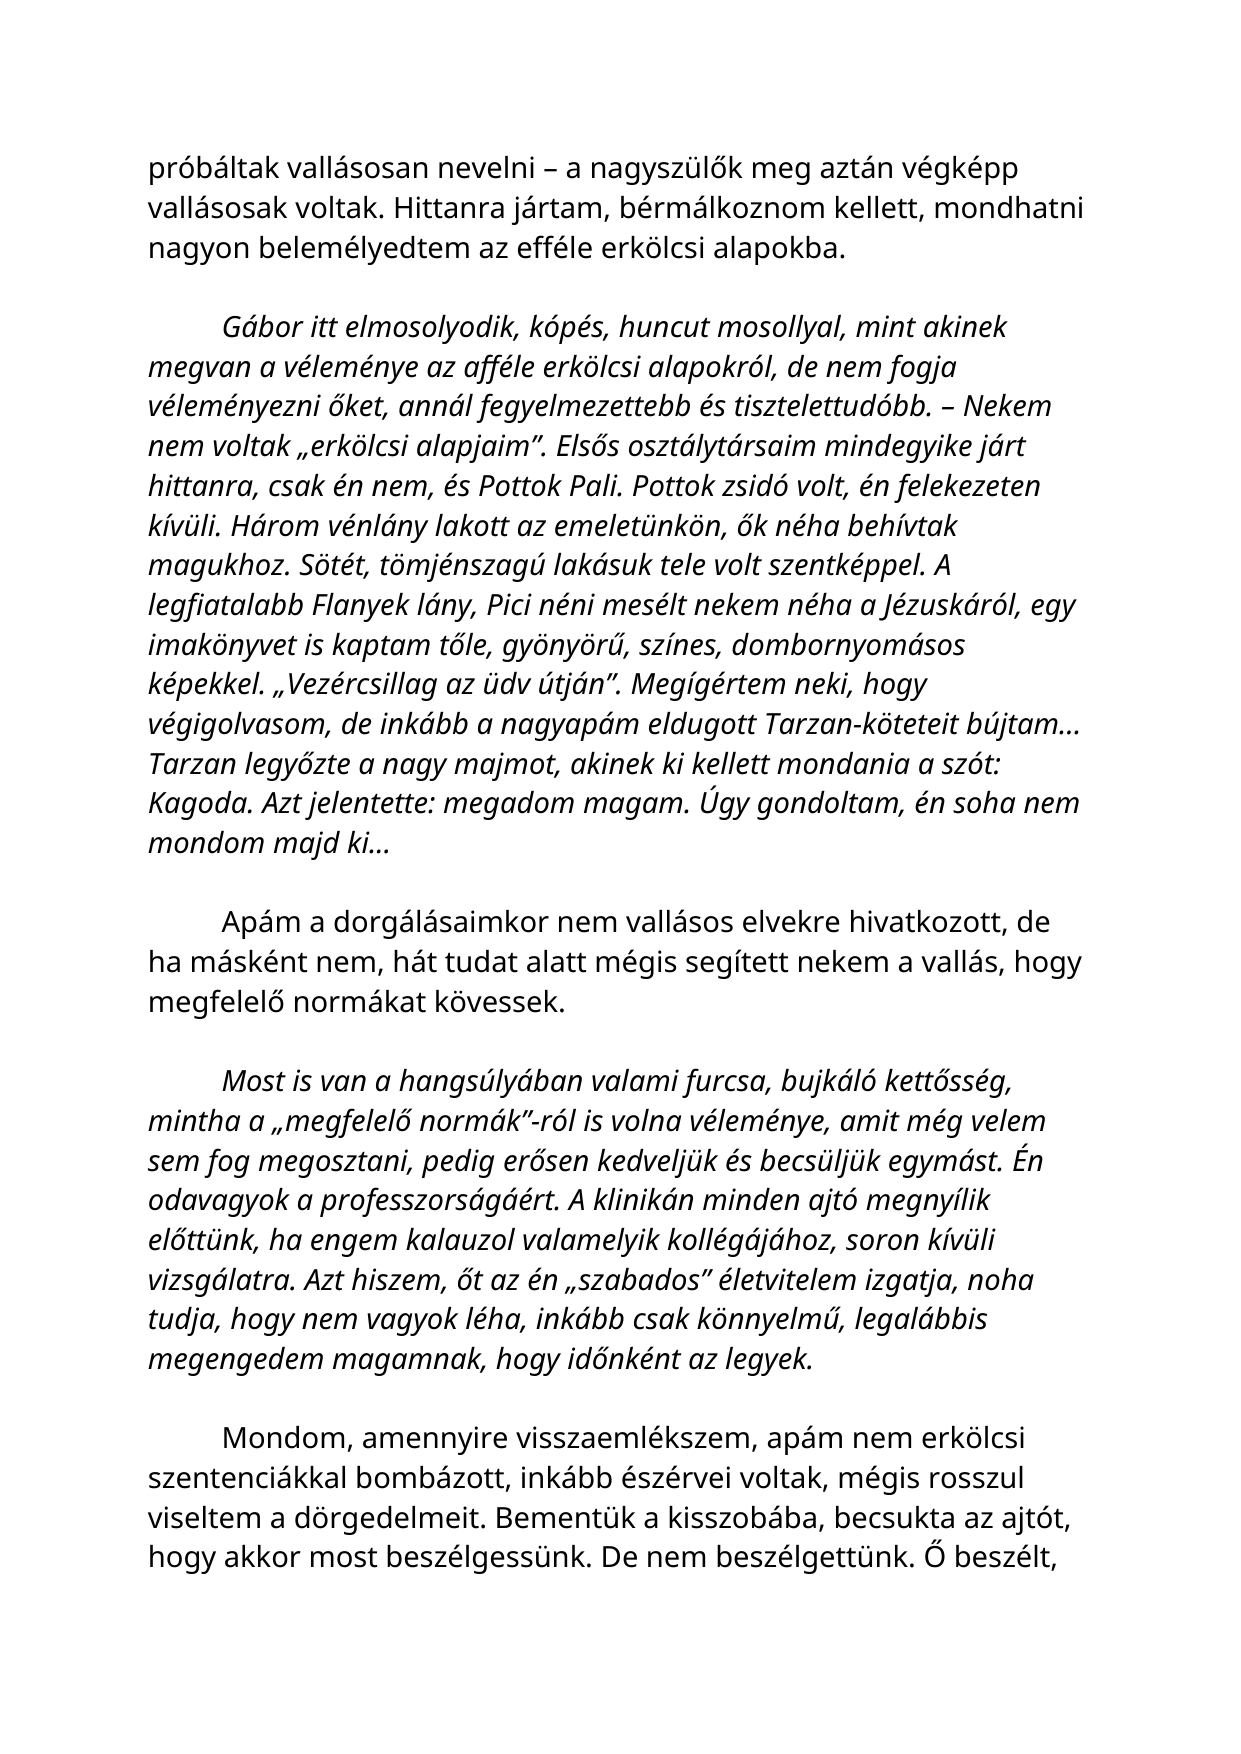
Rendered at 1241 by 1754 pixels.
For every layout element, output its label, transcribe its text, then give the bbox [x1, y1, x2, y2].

text Most is van a hangsúlyában valami furcsa, bujkáló kettősség, mintha a „megfelelő normák”-ról is volna véleménye, amit még velem sem fog megosztani, pedig erősen kedveljük és becsüljük egymást. Én odavagyok a professzorságáért. A klinikán minden ajtó megnyílik előttünk, ha engem kalauzol valamelyik kollégájához, soron kívüli vizsgálatra. Azt hiszem, őt az én „szabados” életvitelem izgatja, noha tudja, hogy nem vagyok léha, inkább csak könnyelmű, legalábbis megengedem magamnak, hogy időnként az legyek. [148, 1060, 1093, 1378]
text Gábor itt elmosolyodik, kópés, huncut mosollyal, mint akinek megvan a véleménye az afféle erkölcsi alapokról, de nem fogja véleményezni őket, annál fegyelmezettebb és tisztelettudóbb. – Nekem nem voltak „erkölcsi alapjaim”. Elsős osztálytársaim mindegyike járt hittanra, csak én nem, és Pottok Pali. Pottok zsidó volt, én felekezeten kívüli. Három vénlány lakott az emeletünkön, ők néha behívtak magukhoz. Sötét, tömjénszagú lakásuk tele volt szentképpel. A legfiatalabb Flanyek lány, Pici néni mesélt nekem néha a Jézuskáról, egy imakönyvet is kaptam tőle, gyönyörű, színes, dombornyomásos képekkel. „Vezércsillag az üdv útján”. Megígértem neki, hogy végigolvasom, de inkább a nagyapám eldugott Tarzan-köteteit bújtam... Tarzan legyőzte a nagy majmot, akinek ki kellett mondania a szót: Kagoda. Azt jelentette: megadom magam. Úgy gondoltam, én soha nem mondom majd ki... [148, 306, 1093, 862]
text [148, 148, 1093, 267]
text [148, 1418, 1093, 1576]
text Apám a dorgálásaimkor nem vallásos elvekre hivatkozott, de ha másként nem, hát tudat alatt mégis segített nekem a vallás, hogy megfelelő normákat kövessek. [148, 902, 1093, 1021]
